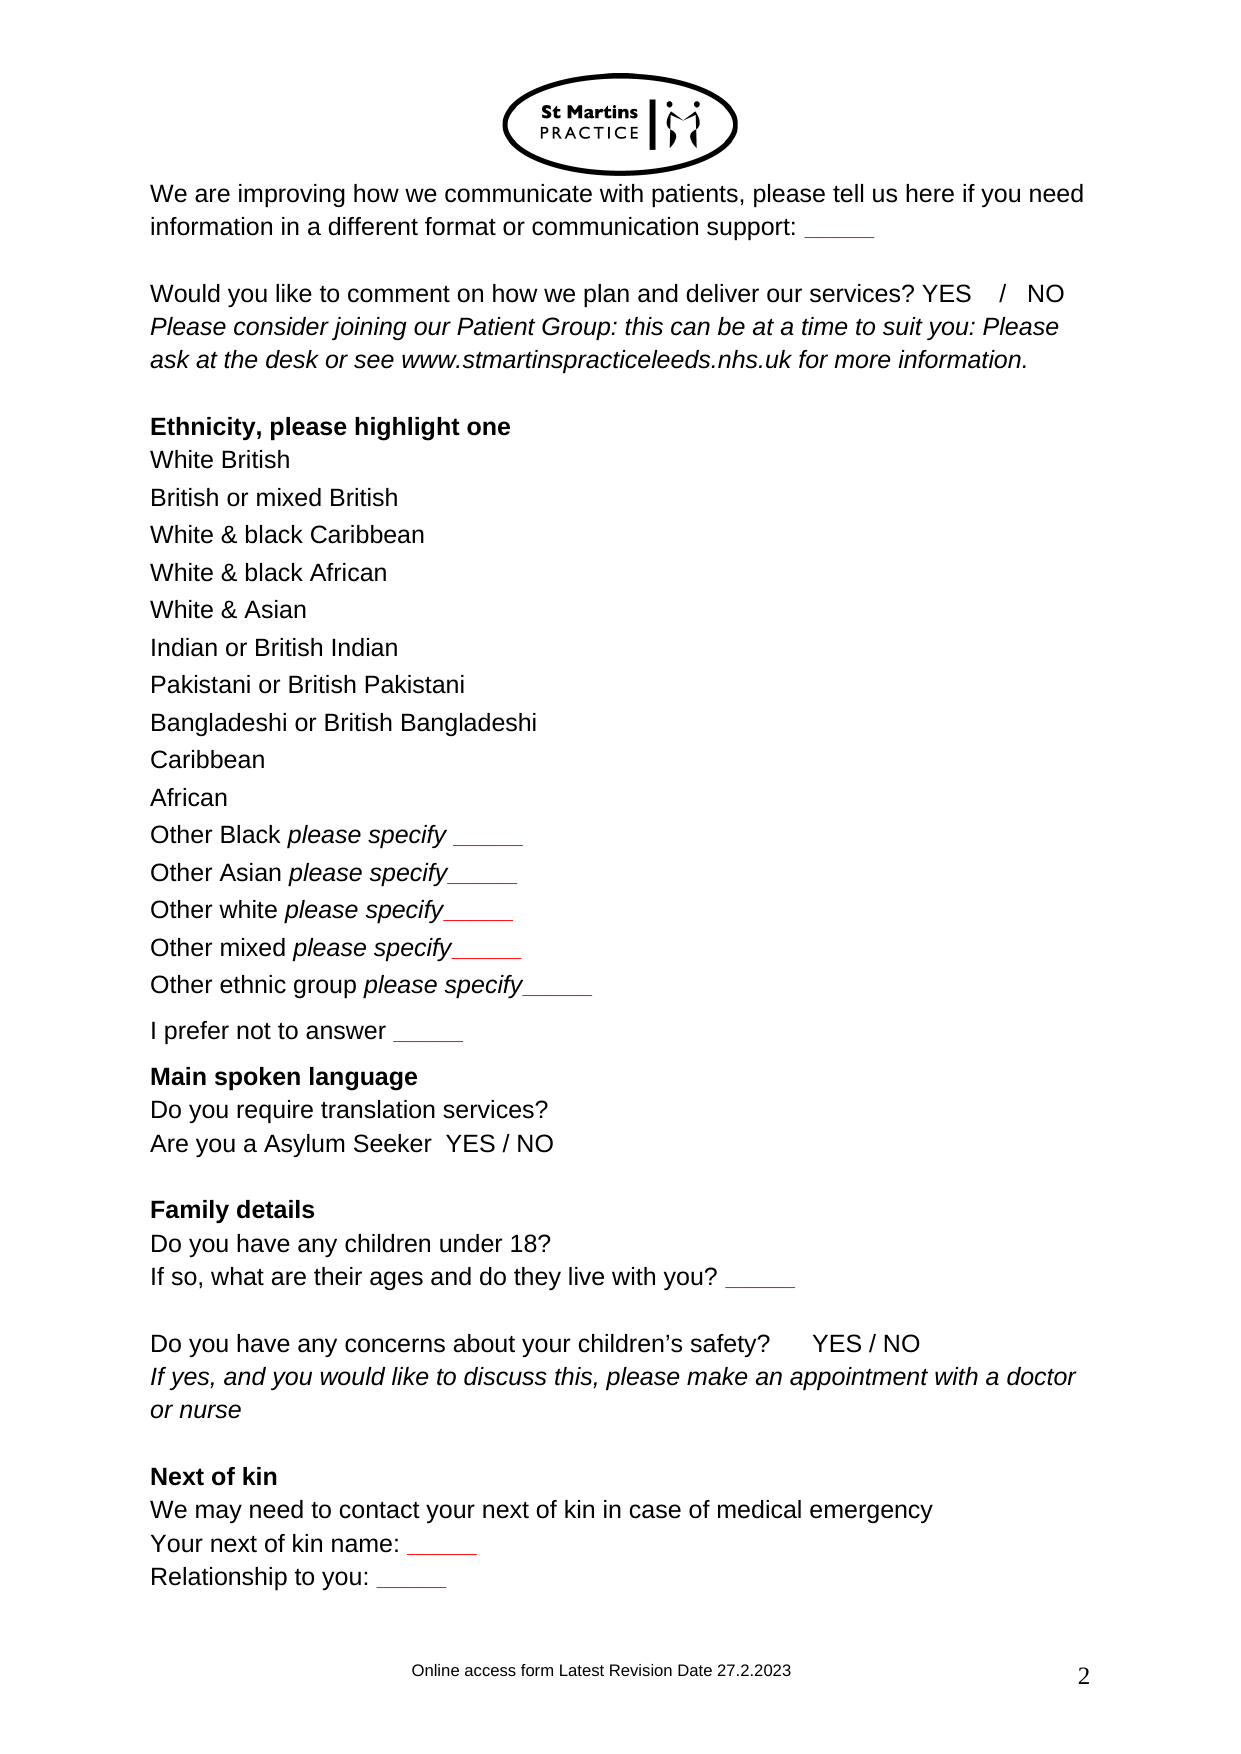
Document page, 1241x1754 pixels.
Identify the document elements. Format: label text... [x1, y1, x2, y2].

text White & Asian [150, 592, 1090, 625]
text If yes, and you would like to discuss this, please make an appointment with a doctor or nurse [150, 1359, 1090, 1425]
text Main spoken language [150, 1059, 1090, 1092]
text Bangladeshi or British Bangladeshi [150, 704, 1090, 738]
text Family details [150, 1192, 1090, 1225]
text Relationship to you: _____ [150, 1559, 1090, 1592]
text I prefer not to answer _____ [150, 1013, 1090, 1046]
text Ethnicity, please highlight one [150, 409, 1090, 442]
text Other Asian please specify_____ [150, 854, 1090, 888]
text Pakistani or British Pakistani [150, 667, 1090, 700]
text Caribbean [150, 742, 1090, 775]
text Other mixed please specify_____ [150, 929, 1090, 963]
text White & black Caribbean [150, 517, 1090, 550]
text If so, what are their ages and do they live with you? _____ [150, 1259, 1090, 1292]
text Your next of kin name: _____ [150, 1525, 1090, 1559]
text Do you have any concerns about your children’s safety? YES / NO [150, 1325, 1090, 1359]
text Other white please specify_____ [150, 892, 1090, 925]
text Are you a Asylum Seeker YES / NO [150, 1125, 1090, 1159]
text Other ethnic group please specify_____ [150, 967, 1090, 1000]
text Please consider joining our Patient Group: this can be at a time to suit you: Please ask at the desk or see www.stmartinspracticeleeds.nhs.uk for more information. [150, 309, 1090, 375]
text Do you require translation services? [150, 1092, 1090, 1125]
text African [150, 779, 1090, 813]
picture [502, 73, 738, 176]
text Other Black please specify _____ [150, 817, 1090, 850]
text We are improving how we communicate with patients, please tell us here if you need information in a different format or communication support: _____ [150, 175, 1090, 242]
text White British [150, 442, 1090, 475]
text We may need to contact your next of kin in case of medical emergency [150, 1492, 1090, 1525]
text White & black African [150, 554, 1090, 588]
text Indian or British Indian [150, 629, 1090, 663]
text British or mixed British [150, 479, 1090, 513]
text Next of kin [150, 1459, 1090, 1492]
text Do you have any children under 18? [150, 1225, 1090, 1259]
text Would you like to comment on how we plan and deliver our services? YES / NO [150, 275, 1090, 309]
